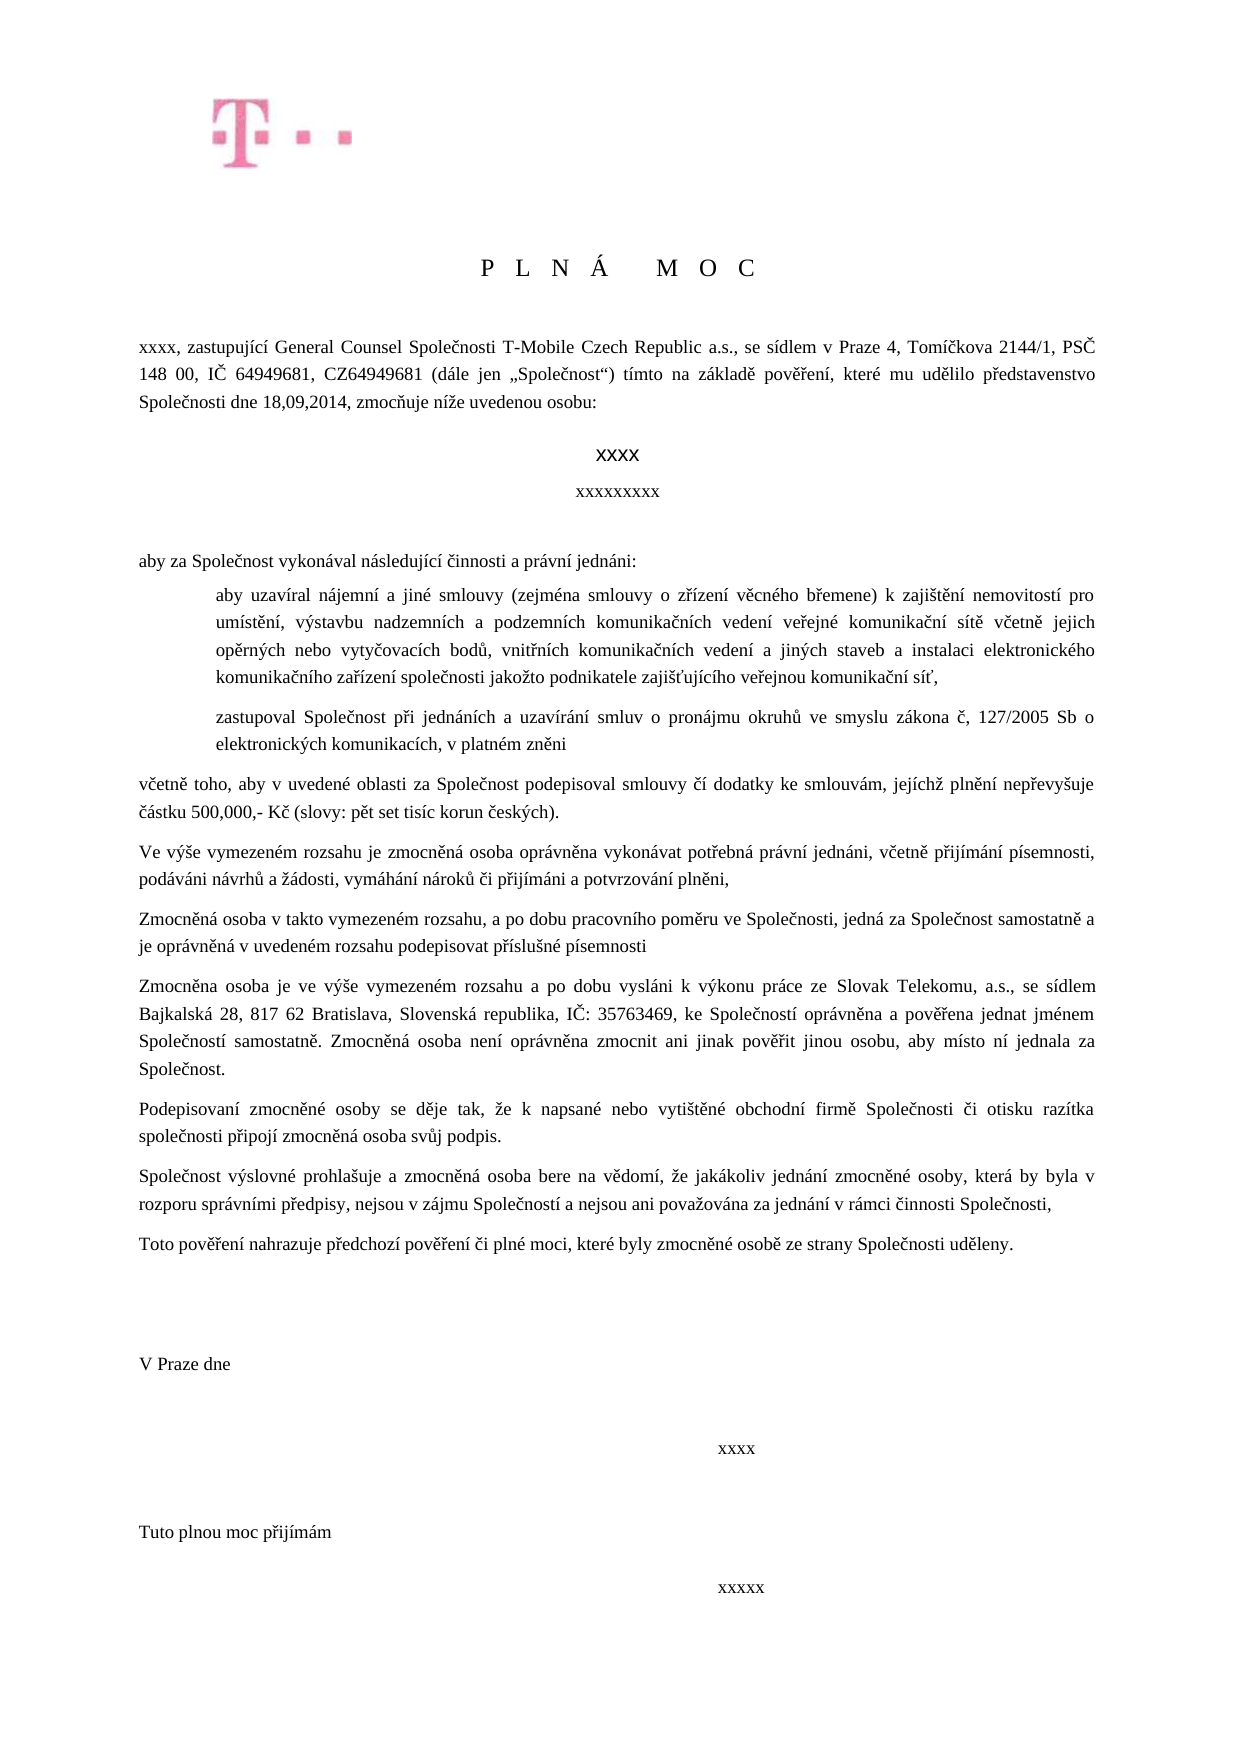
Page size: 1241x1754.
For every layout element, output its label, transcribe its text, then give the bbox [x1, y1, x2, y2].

text PLNÁ MOC [138, 255, 1096, 282]
picture [212, 98, 352, 169]
text xxxxx [718, 1577, 764, 1597]
text Zmocněná osoba v takto vymezeném rozsahu, a po dobu pracovního poměru ve Společnosti, jedná za Společnost samostatně a je oprávněná v uvedeném rozsahu podepisovat příslušné písemnosti [138, 903, 1096, 958]
text xxxx [138, 442, 1096, 467]
text V Praze dne [139, 1354, 231, 1375]
text xxxx, zastupující General Counsel Společnosti T-Mobile Czech Republic a.s., se sídlem v Praze 4, Tomíčkova 2144/1, PSČ 148 00, IČ 64949681, CZ64949681 (dále jen „Společnost“) tímto na základě pověření, které mu udělilo představenstvo Společnosti dne 18,09,2014, zmocňuje níže uvedenou osobu: [138, 331, 1096, 414]
text Společnost výslovné prohlašuje a zmocněná osoba bere na vědomí, že jakákoliv jednání zmocněné osoby, která by byla v rozporu správními předpisy, nejsou v zájmu Společností a nejsou ani považována za jednání v rámci činnosti Společnosti, [138, 1161, 1096, 1216]
text Ve výše vymezeném rozsahu je zmocněná osoba oprávněna vykonávat potřebná právní jednáni, včetně přijímání písemnosti, podáváni návrhů a žádosti, vymáhání nároků či přijímáni a potvrzování plněni, [138, 837, 1096, 891]
text Podepisovaní zmocněné osoby se děje tak, že k napsané nebo vytištěné obchodní firmě Společnosti či otisku razítka společnosti připojí zmocněná osoba svůj podpis. [138, 1093, 1096, 1148]
text aby uzavíral nájemní a jiné smlouvy (zejména smlouvy o zřízení věcného břemene) k zajištění nemovitostí pro umístění, výstavbu nadzemních a podzemních komunikačních vedení veřejné komunikační sítě včetně jejich opěrných nebo vytyčovacích bodů, vnitřních komunikačních vedení a jiných staveb a instalaci elektronického komunikačního zařízení společnosti jakožto podnikatele zajišťujícího veřejnou komunikační síť, [216, 579, 1096, 689]
text Zmocněna osoba je ve výše vymezeném rozsahu a po dobu vysláni k výkonu práce ze Slovak Telekomu, a.s., se sídlem Bajkalská 28, 817 62 Bratislava, Slovenská republika, IČ: 35763469, ke Společností oprávněna a pověřena jednat jménem Společností samostatně. Zmocněná osoba není oprávněna zmocnit ani jinak pověřit jinou osobu, aby místo ní jednala za Společnost. [138, 971, 1096, 1081]
text včetně toho, aby v uvedené oblasti za Společnost podepisoval smlouvy čí dodatky ke smlouvám, jejíchž plnění nepřevyšuje částku 500,000,- Kč (slovy: pět set tisíc korun českých). [138, 768, 1096, 824]
text xxxx [718, 1438, 1115, 1458]
text Toto pověření nahrazuje předchozí pověření či plné moci, které byly zmocněné osobě ze strany Společnosti uděleny. [138, 1233, 1096, 1254]
text zastupoval Společnost při jednáních a uzavírání smluv o pronájmu okruhů ve smyslu zákona č, 127/2005 Sb o elektronických komunikacích, v platném zněni [216, 702, 1096, 756]
text aby za Společnost vykonával následující činnosti a právní jednáni: [138, 551, 1096, 572]
text Tuto plnou moc přijímám [138, 1522, 332, 1542]
text xxxxxxxxx [138, 478, 1096, 503]
